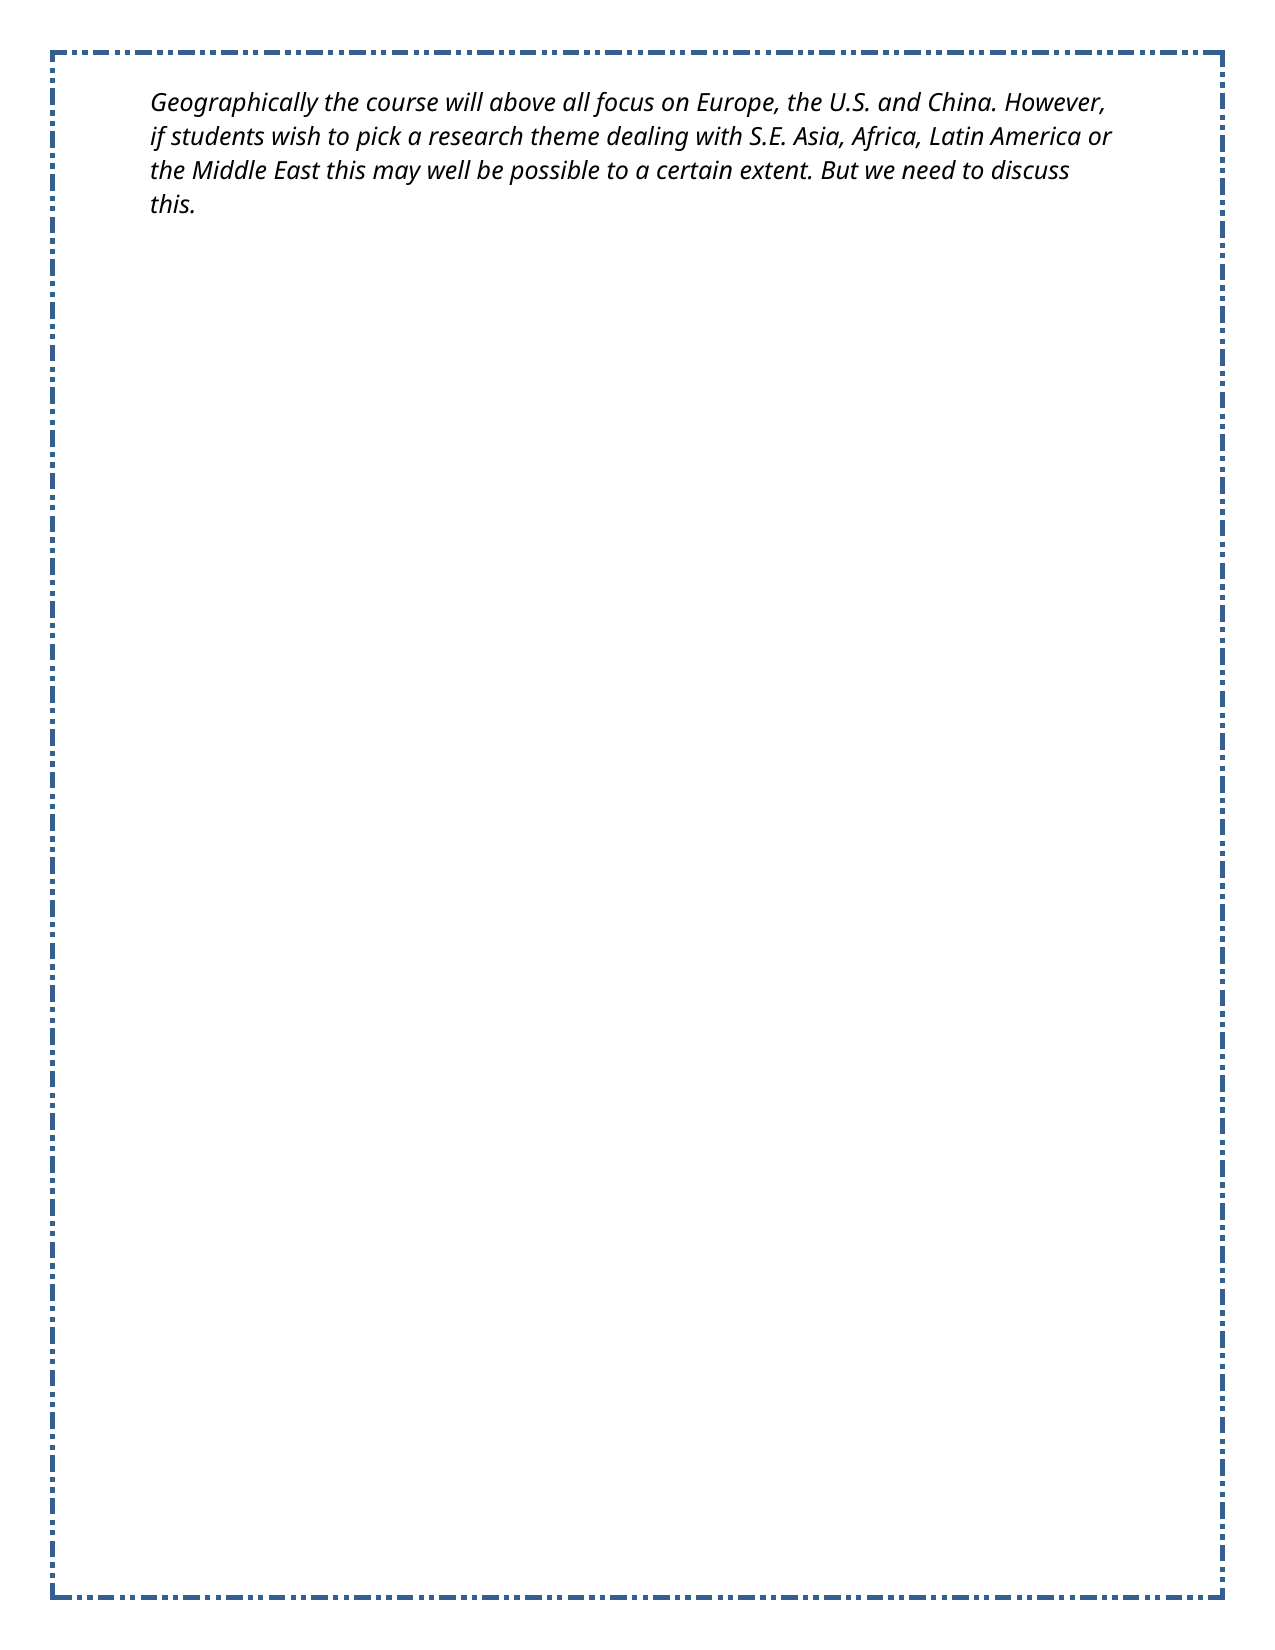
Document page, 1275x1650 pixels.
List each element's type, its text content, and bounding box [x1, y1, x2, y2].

text Geographically the course will above all focus on Europe, the U.S. and China. However, if students wish to pick a research theme dealing with S.E. Asia, Africa, Latin America or the Middle East this may well be possible to a certain extent. But we need to discuss this. [150, 84, 1125, 221]
